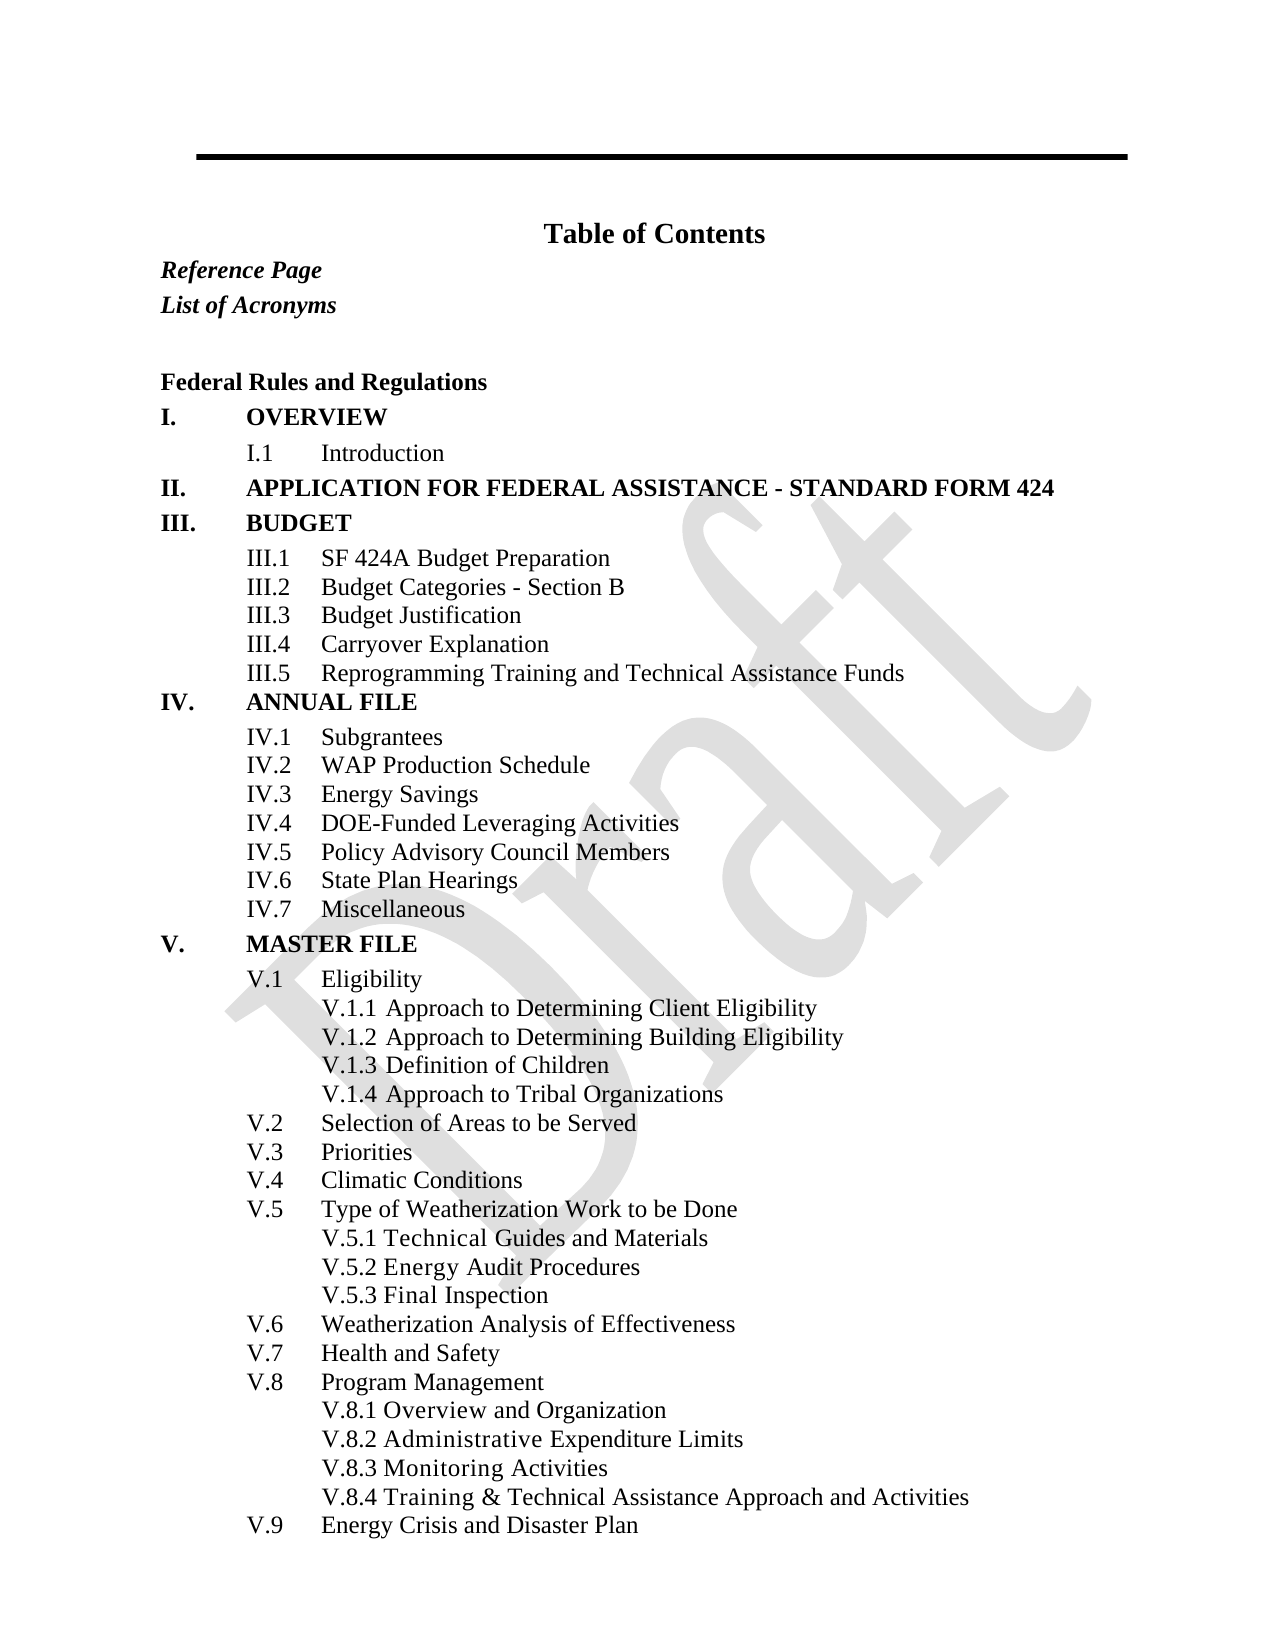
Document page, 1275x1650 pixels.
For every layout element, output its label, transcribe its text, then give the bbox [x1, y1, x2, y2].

text I.1 Introduction [246, 437, 1154, 467]
text V.7 Health and Safety [246, 1338, 1148, 1367]
text IV.6 State Plan Hearings [246, 865, 1148, 894]
text Reference Page [160, 256, 1148, 284]
text III.1 SF 424A Budget Preparation III.2 Budget Categories - Section B III.3 Budget Justification [246, 543, 648, 629]
text Federal Rules and Regulations [160, 367, 1148, 396]
text II. APPLICATION FOR FEDERAL ASSISTANCE - STANDARD FORM 424 [160, 473, 1148, 502]
text V.3 Priorities [246, 1137, 1148, 1165]
text V. MASTER FILE [160, 929, 1148, 958]
text IV.7 Miscellaneous [246, 894, 1148, 923]
text V.2 Selection of Areas to be Served [246, 1108, 1148, 1137]
text V.1.1 Approach to Determining Client Eligibility V.1.2 Approach to Determining Building Eligibility V.1.3 Definition of Children [321, 993, 878, 1079]
text IV.5 Policy Advisory Council Members [246, 837, 1148, 865]
text III. BUDGET [160, 508, 1148, 537]
text V.8 Program Management [246, 1367, 1148, 1395]
text V.5.3 Final Inspection [321, 1280, 1148, 1309]
text I. OVERVIEW [160, 402, 1148, 431]
text IV.2 WAP Production Schedule [246, 750, 1148, 779]
text Table of Contents [160, 216, 1148, 249]
text IV.3 Energy Savings [246, 779, 1148, 808]
text IV. ANNUAL FILE [160, 687, 1148, 715]
text V.8.3 Monitoring Activities [321, 1453, 1148, 1482]
text V.8.4 Training & Technical Assistance Approach and Activities [321, 1482, 1148, 1510]
text V.6 Weatherization Analysis of Effectiveness [246, 1309, 1148, 1338]
text IV.4 DOE-Funded Leveraging Activities [246, 808, 1148, 837]
text V.8.2 Administrative Expenditure Limits [321, 1424, 1148, 1453]
text V.1.4 Approach to Tribal Organizations [321, 1079, 1148, 1108]
text III.4 Carryover Explanation [246, 629, 1148, 658]
text V.8.1 Overview and Organization [321, 1395, 1148, 1424]
text V.4 Climatic Conditions [246, 1165, 1148, 1194]
text V.1 Eligibility [246, 964, 1148, 993]
text List of Acronyms [160, 291, 1148, 319]
text IV.1 Subgrantees [246, 722, 1148, 750]
text III.5 Reprogramming Training and Technical Assistance Funds [246, 658, 1148, 687]
text V.9 Energy Crisis and Disaster Plan [246, 1510, 1148, 1539]
picture [196, 154, 1128, 160]
text V.5 Type of Weatherization Work to be Done V.5.1 Technical Guides and Materials V.5.2 Energy Audit Procedures [246, 1194, 761, 1280]
